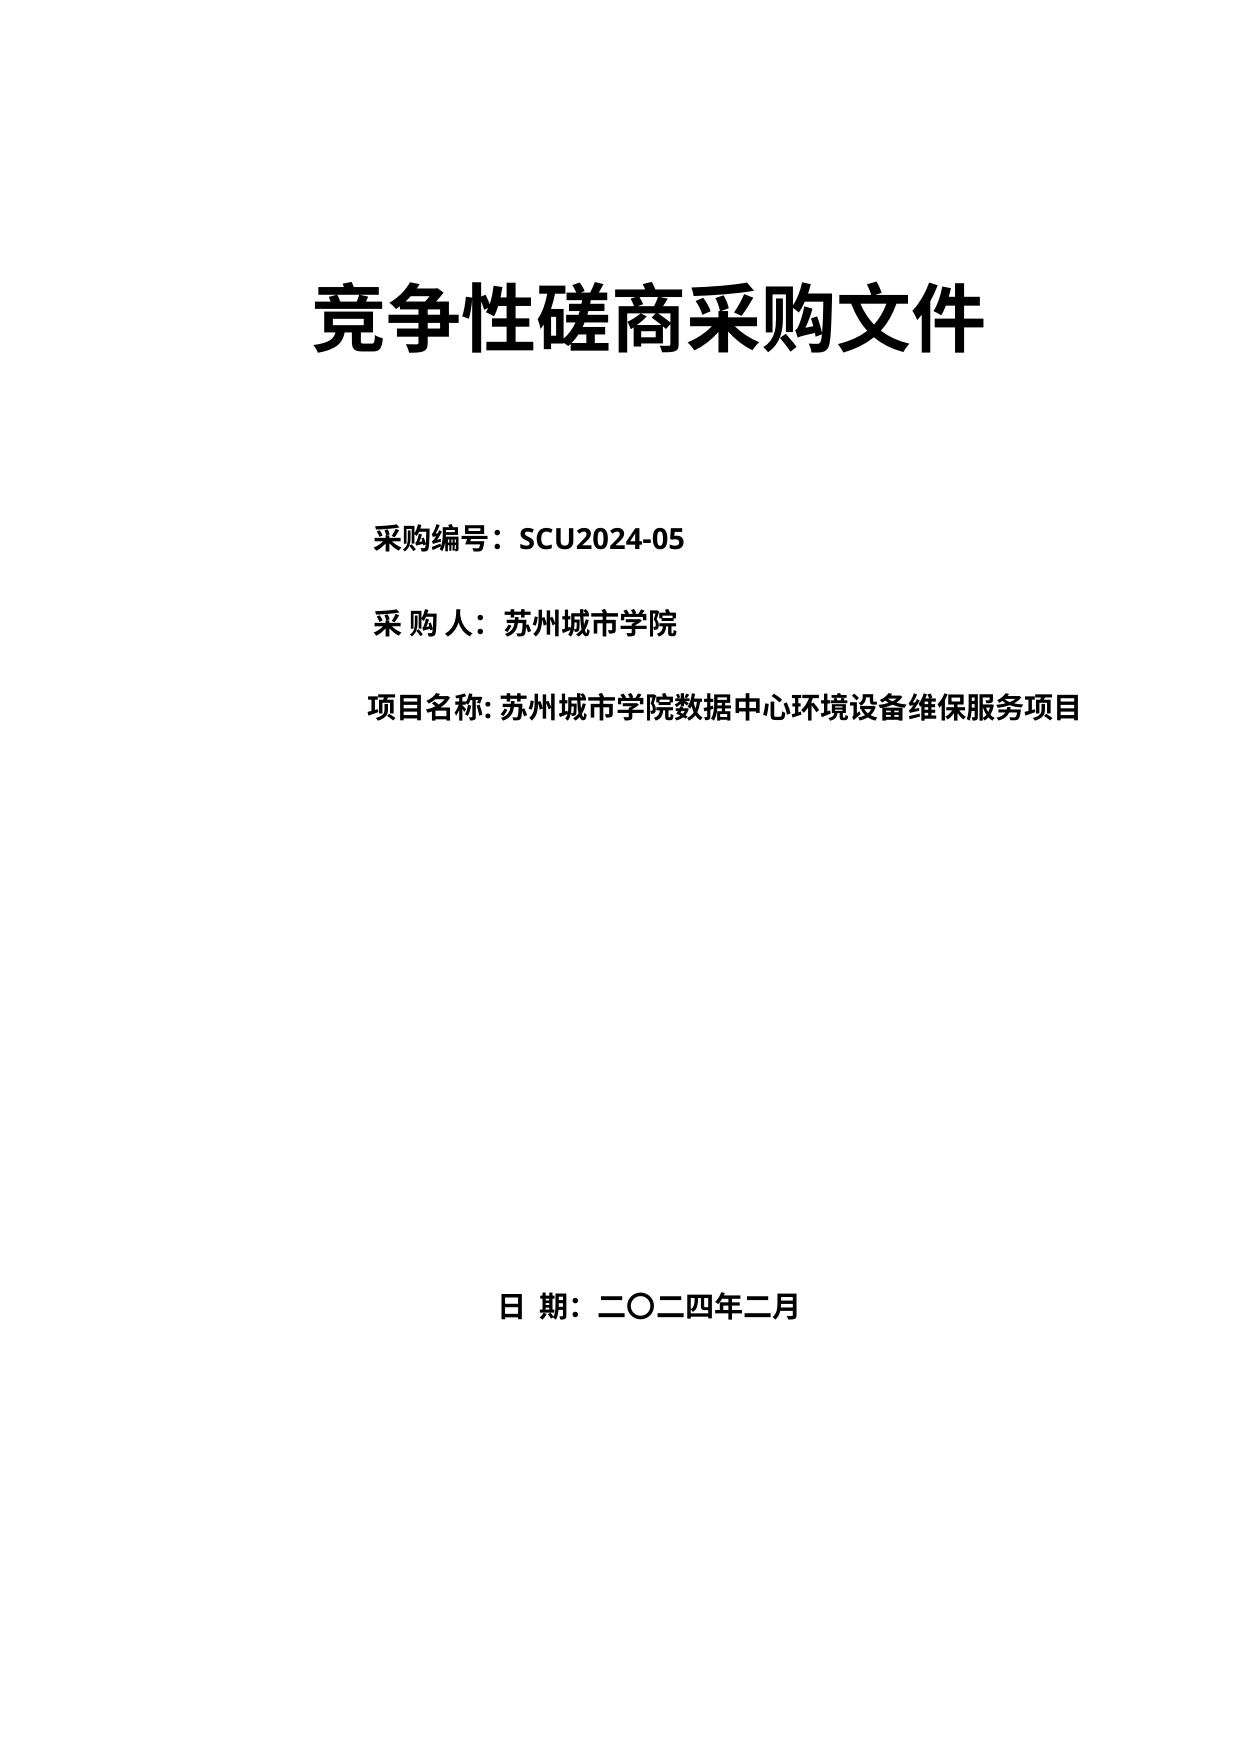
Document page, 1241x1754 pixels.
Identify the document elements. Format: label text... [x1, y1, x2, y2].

text 项目名称: 苏州城市学院数据中心环境设备维保服务项目 [367, 685, 1165, 727]
text 采购编号：SCU2024-05 [133, 516, 1165, 558]
text 采 购 人：苏州城市学院 [133, 600, 1165, 643]
text 竞争性磋商采购文件 [133, 259, 1165, 368]
text 日 期：二〇二四年二月 [133, 1284, 1165, 1326]
